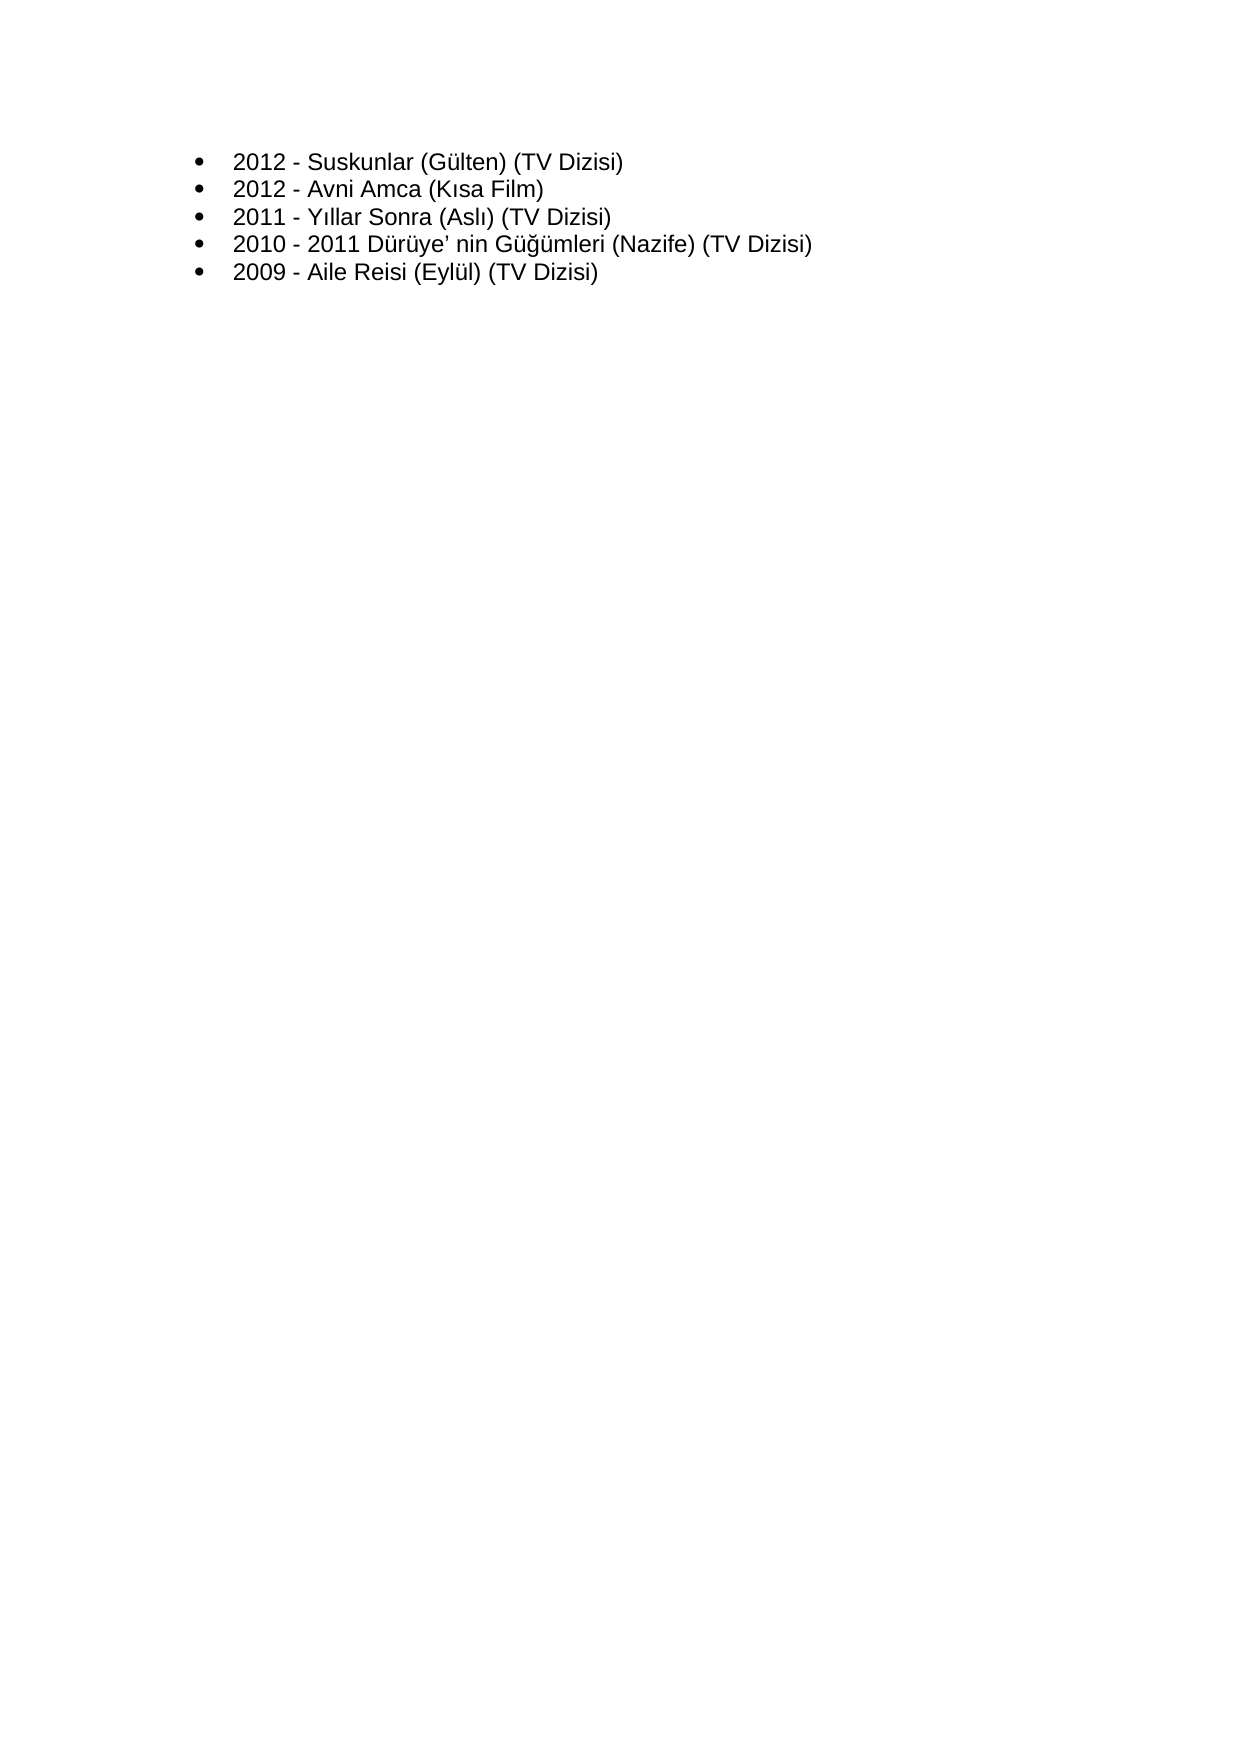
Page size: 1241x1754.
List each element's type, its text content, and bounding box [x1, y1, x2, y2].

list 2011 - Yıllar Sonra (Aslı) (TV Dizisi) [195, 203, 1093, 230]
list 2012 - Avni Amca (Kısa Film) [195, 175, 1093, 203]
list 2010 - 2011 Dürüye’ nin Güğümleri (Nazife) (TV Dizisi) [195, 230, 1093, 258]
list 2012 - Suskunlar (Gülten) (TV Dizisi) [195, 148, 1093, 175]
list 2009 - Aile Reisi (Eylül) (TV Dizisi) [195, 258, 1093, 286]
